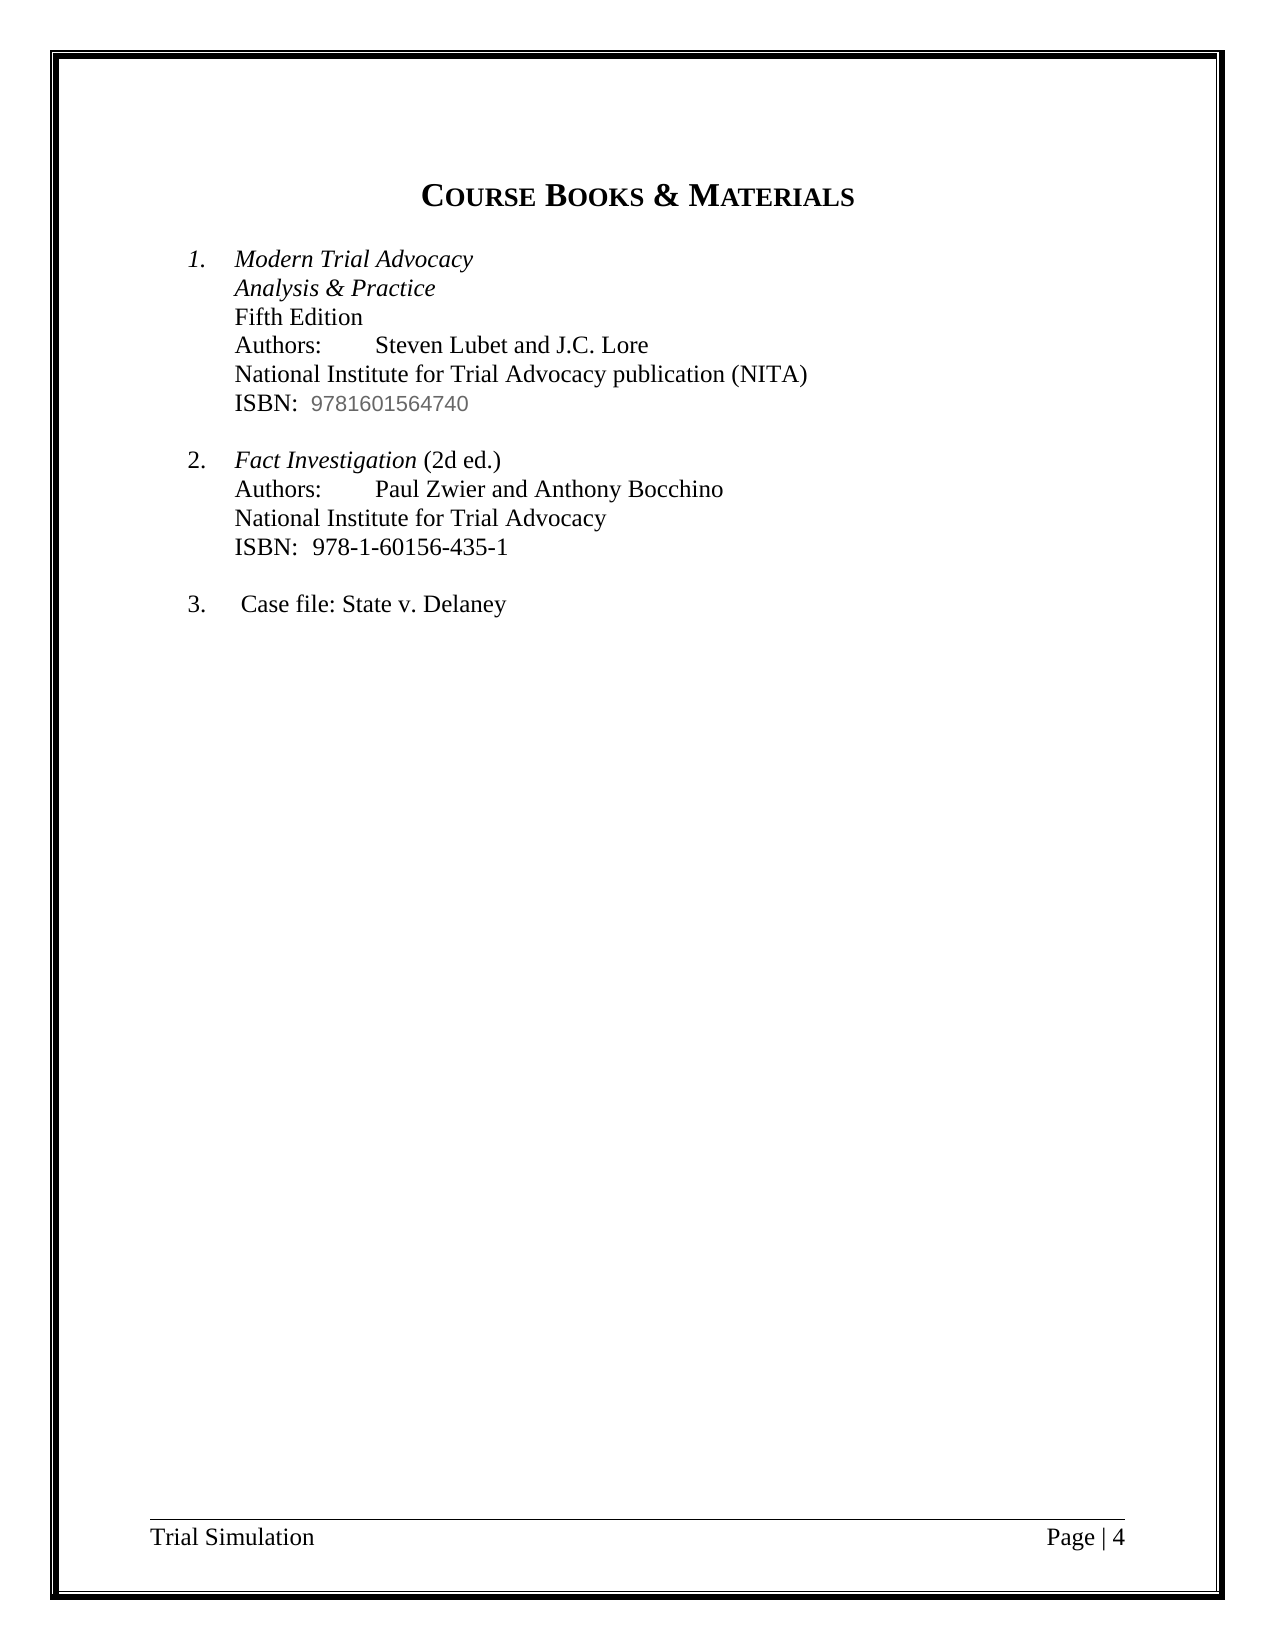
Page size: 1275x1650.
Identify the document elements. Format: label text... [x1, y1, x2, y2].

text Analysis & Practice [187, 273, 1125, 302]
text National Institute for Trial Advocacy [187, 503, 1125, 532]
text National Institute for Trial Advocacy publication (NITA) [187, 359, 1125, 388]
subtitle Course Books & Materials [150, 175, 1125, 213]
text ISBN: 9781601564740 [187, 388, 1125, 417]
text Fifth Edition [187, 302, 1125, 330]
text Authors: Paul Zwier and Anthony Bocchino [187, 474, 1125, 503]
text Authors: Steven Lubet and J.C. Lore [187, 330, 1125, 359]
list Modern Trial Advocacy [187, 244, 1125, 273]
list Fact Investigation (2d ed.) [187, 445, 1125, 474]
text ISBN: 978-1-60156-435-1 [187, 532, 1125, 560]
list Case file: State v. Delaney [187, 589, 1125, 618]
